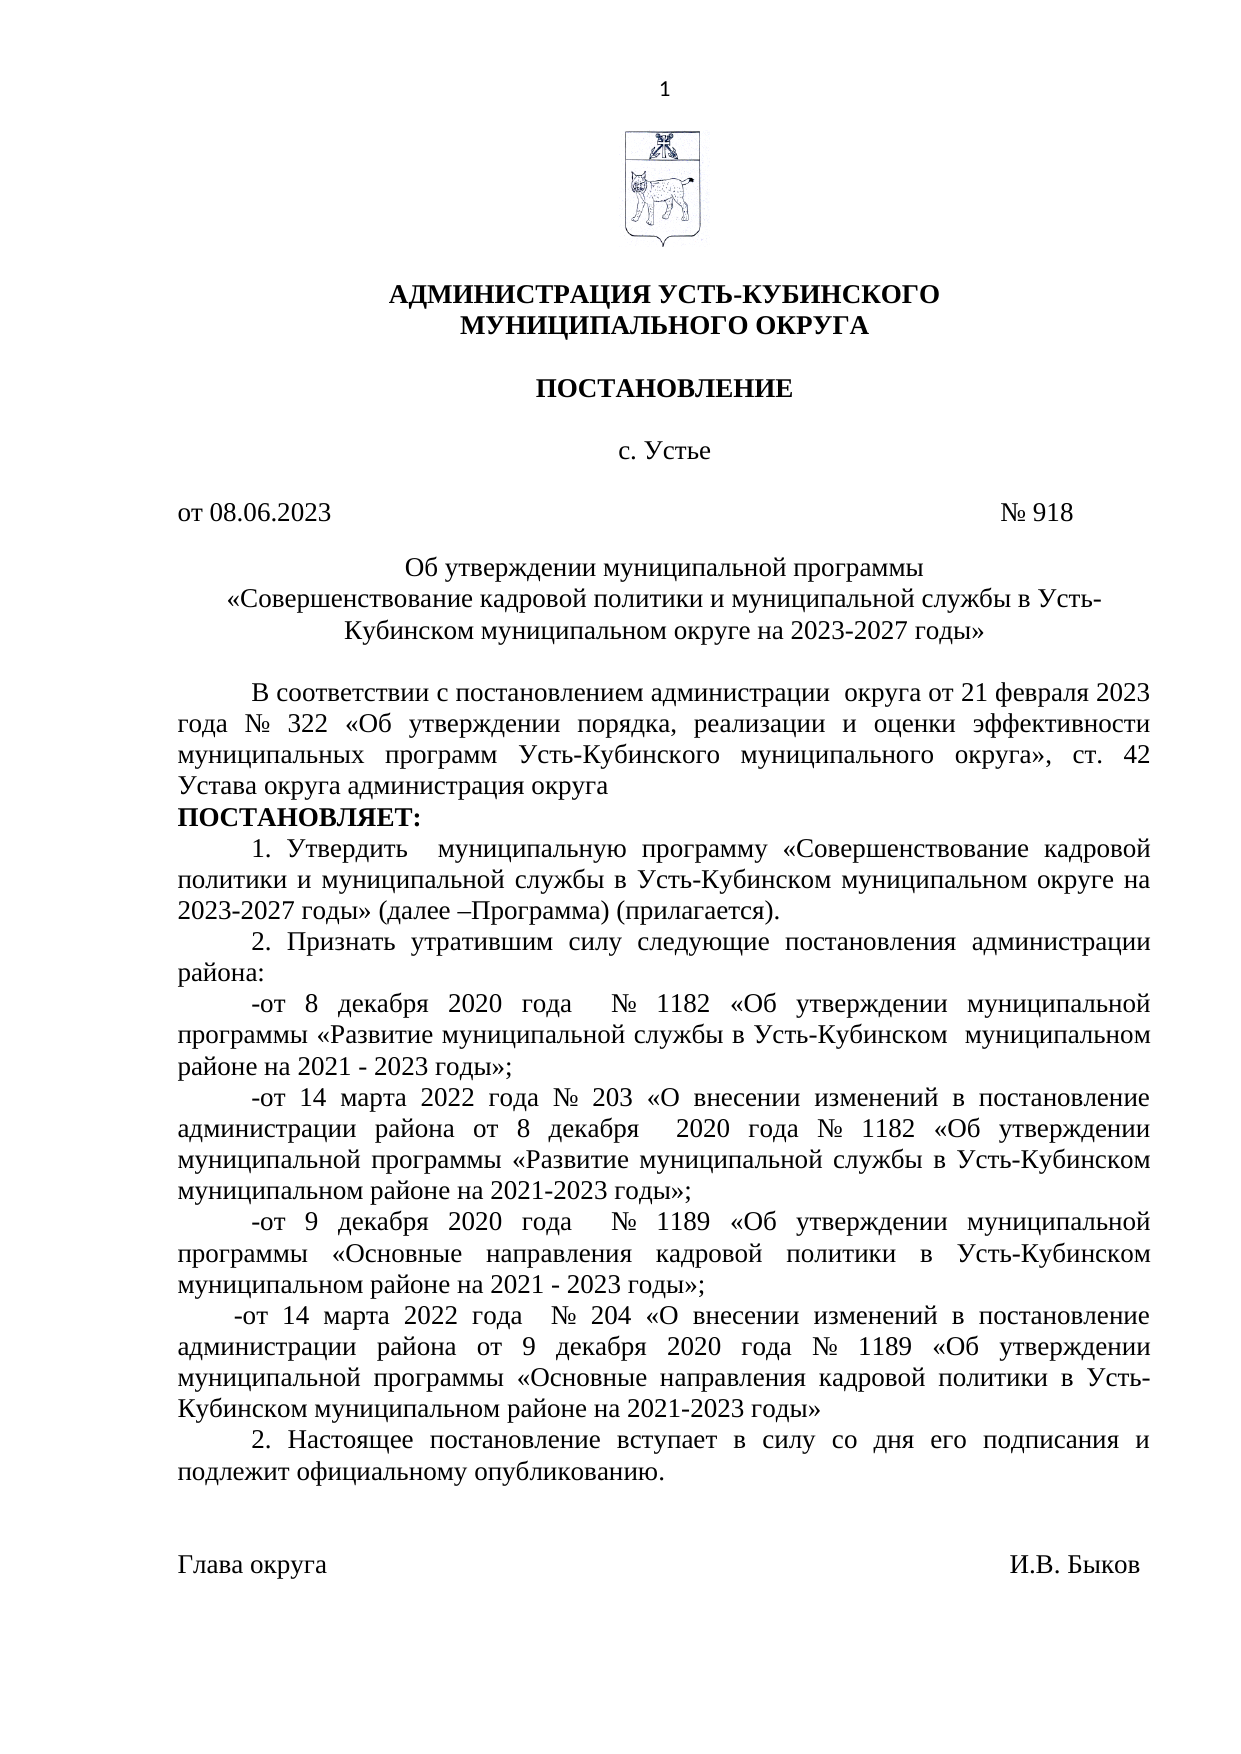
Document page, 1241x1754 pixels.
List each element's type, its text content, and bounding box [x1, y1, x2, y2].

picture [619, 130, 710, 247]
text 2. Настоящее постановление вступает в силу со дня его подписания и подлежит официальному опубликованию. [177, 1423, 1152, 1486]
text -от 14 марта 2022 года № 203 «О внесении изменений в постановление администрации района от 8 декабря 2020 года № 1182 «Об утверждении муниципальной программы «Развитие муниципальной службы в Усть-Кубинском муниципальном районе на 2021-2023 годы»; [177, 1081, 1152, 1206]
text Глава округа И.В. Быков [177, 1548, 1152, 1579]
text 1. Утвердить муниципальную программу «Совершенствование кадровой политики и муниципальной службы в Усть-Кубинском муниципальном округе на 2023-2027 годы» (далее –Программа) (прилагается). [177, 832, 1152, 925]
text -от 9 декабря 2020 года № 1189 «Об утверждении муниципальной программы «Основные направления кадровой политики в Усть-Кубинском муниципальном районе на 2021 - 2023 годы»; [177, 1206, 1152, 1299]
text с. Устье [177, 434, 1152, 465]
text «Совершенствование кадровой политики и муниципальной службы в Усть-Кубинском муниципальном округе на 2023-2027 годы» [177, 583, 1152, 645]
text -от 8 декабря 2020 года № 1182 «Об утверждении муниципальной программы «Развитие муниципальной службы в Усть-Кубинском муниципальном районе на 2021 - 2023 годы»; [177, 987, 1152, 1081]
text МУНИЦИПАЛЬНОГО ОКРУГА [177, 309, 1152, 341]
text ПОСТАНОВЛЕНИЕ [177, 372, 1152, 403]
text В соответствии с постановлением администрации округа от 21 февраля 2023 года № 322 «Об утверждении порядка, реализации и оценки эффективности муниципальных программ Усть-Кубинского муниципального округа», ст. 42 Устава округа администрация округа [177, 676, 1152, 801]
text ПОСТАНОВЛЯЕТ: [177, 801, 1152, 832]
text 2. Признать утратившим силу следующие постановления администрации района: [177, 925, 1152, 987]
text от 08.06.2023 № 918 [177, 496, 1152, 527]
text -от 14 марта 2022 года № 204 «О внесении изменений в постановление администрации района от 9 декабря 2020 года № 1189 «Об утверждении муниципальной программы «Основные направления кадровой политики в Усть-Кубинском муниципальном районе на 2021-2023 годы» [177, 1299, 1152, 1423]
text АДМИНИСТРАЦИЯ УСТЬ-КУБИНСКОГО [177, 278, 1152, 309]
text Об утверждении муниципальной программы [177, 551, 1152, 583]
